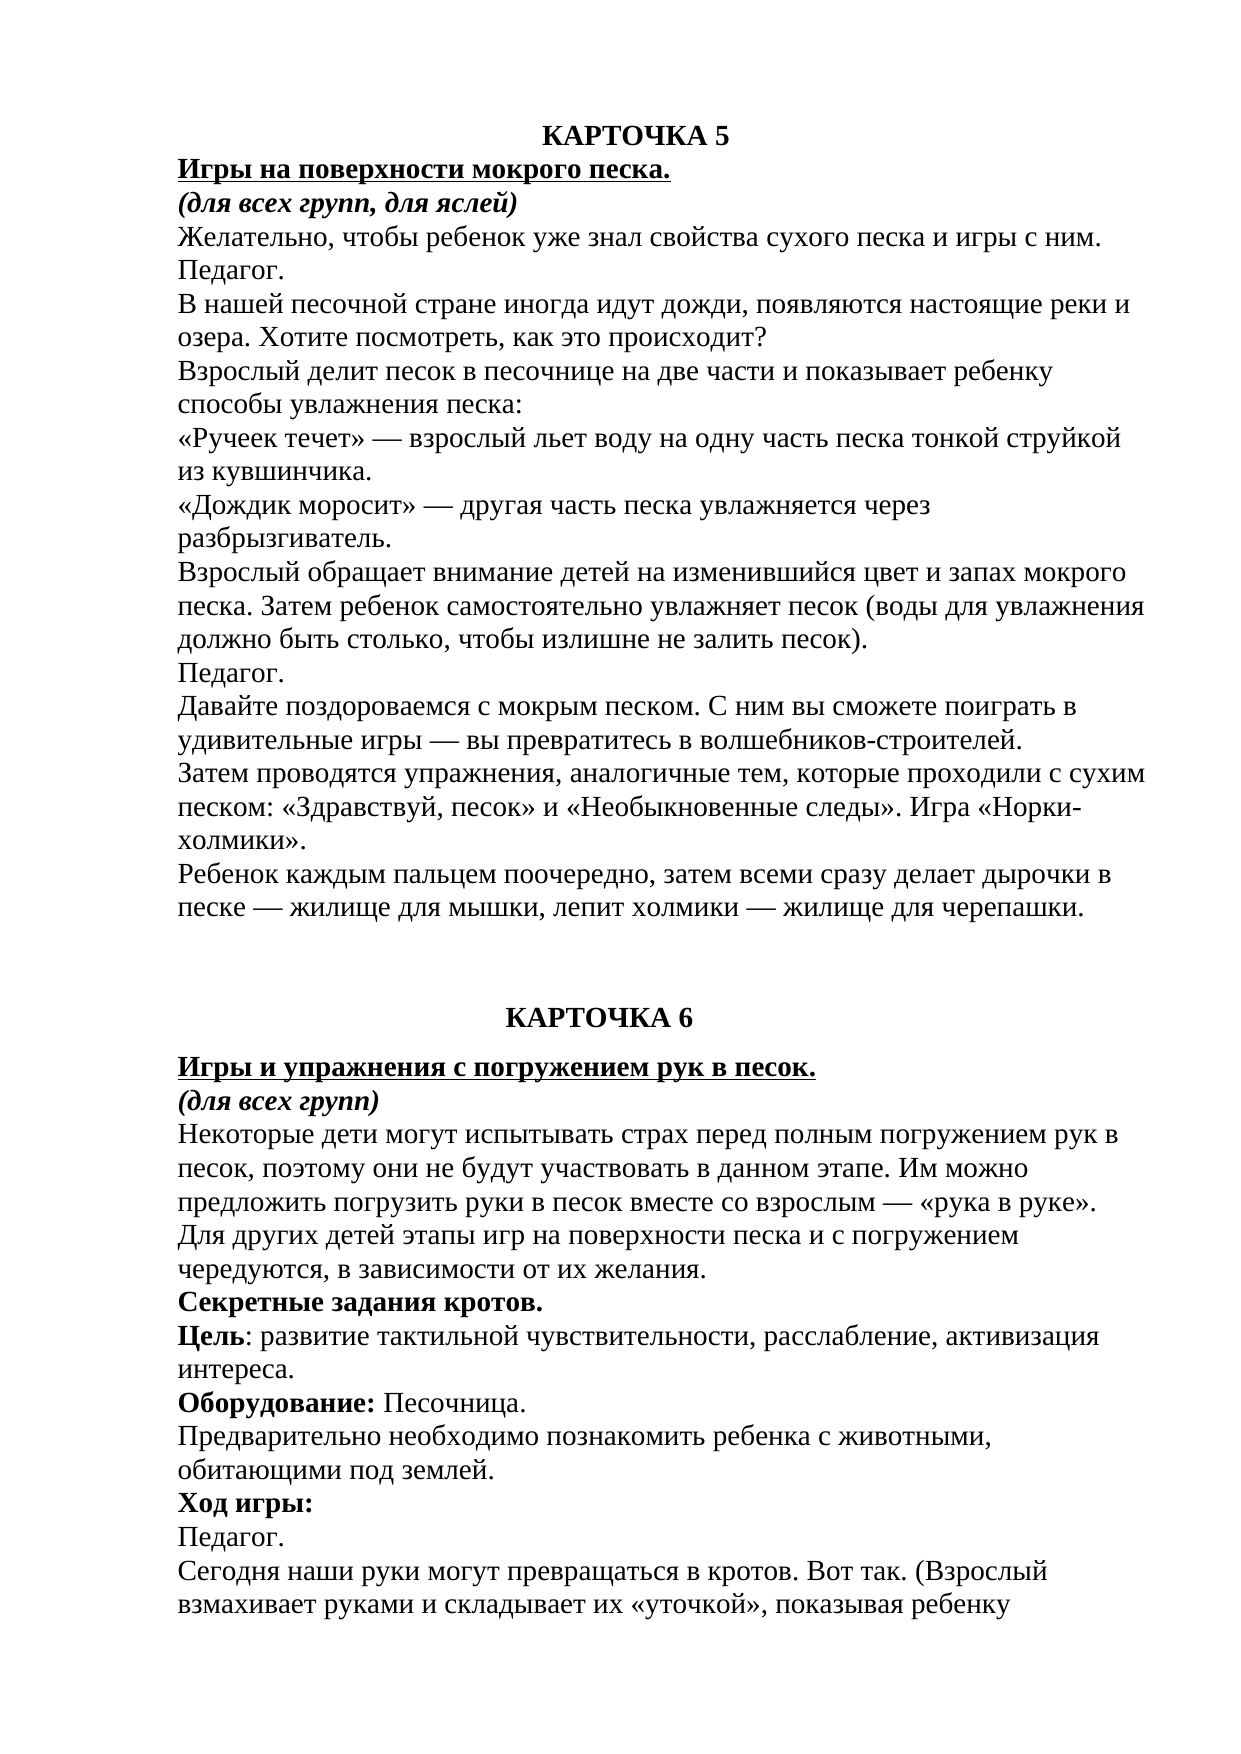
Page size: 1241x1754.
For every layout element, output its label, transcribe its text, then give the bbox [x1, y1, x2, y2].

text Игры на поверхности мокрого песка. [177, 152, 1152, 185]
text Некоторые дети могут испытывать страх перед полным погружением рук в песок, поэтому они не будут участвовать в данном этапе. Им можно предложить погрузить руки в песок вместе со взрослым — «рука в руке». Для других детей этапы игр на поверхности песка и с погружением чередуются, в зависимости от их желания. [177, 1117, 1152, 1284]
text Желательно, чтобы ребенок уже знал свойства сухого песка и игры с ним. [177, 219, 1152, 252]
text Секретные задания кротов. [177, 1284, 1152, 1318]
text Педагог. [177, 252, 1152, 286]
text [177, 1553, 1152, 1620]
text (для всех групп, для яслей) [177, 185, 1152, 219]
text Взрослый делит песок в песочнице на две части и показывает ребенку способы увлажнения песка: [177, 353, 1152, 420]
text Педагог. [177, 655, 1152, 688]
text Педагог. [177, 1519, 1152, 1553]
text «Дождик моросит» — другая часть песка увлажняется через разбрызгиватель. [177, 487, 1152, 554]
text Давайте поздороваемся с мокрым песком. С ним вы сможете поиграть в удивительные игры — вы превратитесь в волшебников-строителей. [177, 688, 1152, 755]
text Взрослый обращает внимание детей на изменившийся цвет и запах мокрого песка. Затем ребенок самостоятельно увлажняет песок (воды для увлажнения должно быть столько, чтобы излишне не залить песок). [177, 554, 1152, 655]
text КАРТОЧКА 6 [177, 1000, 1152, 1034]
text Ребенок каждым пальцем поочередно, затем всеми сразу делает дырочки в песке — жилище для мышки, лепит холмики — жилище для черепашки. [177, 856, 1152, 923]
text КАРТОЧКА 5 [177, 118, 1152, 152]
text Оборудование: Песочница. [177, 1385, 1152, 1418]
text Ход игры: [177, 1486, 1152, 1519]
text В нашей песочной стране иногда идут дожди, появляются настоящие реки и озера. Хотите посмотреть, как это происходит? [177, 286, 1152, 353]
text Затем проводятся упражнения, аналогичные тем, которые проходили с сухим песком: «Здравствуй, песок» и «Необыкновенные следы». Игра «Норки-холмики». [177, 755, 1152, 856]
text Игры и упражнения с погружением рук в песок. [177, 1049, 1152, 1083]
text «Ручеек течет» — взрослый льет воду на одну часть песка тонкой струйкой из кувшинчика. [177, 420, 1152, 487]
text (для всех групп) [177, 1083, 1152, 1117]
text Цель: развитие тактильной чувствительности, расслабление, активизация интереса. [177, 1318, 1152, 1385]
text Предварительно необходимо познакомить ребенка с животными, обитающими под землей. [177, 1418, 1152, 1486]
